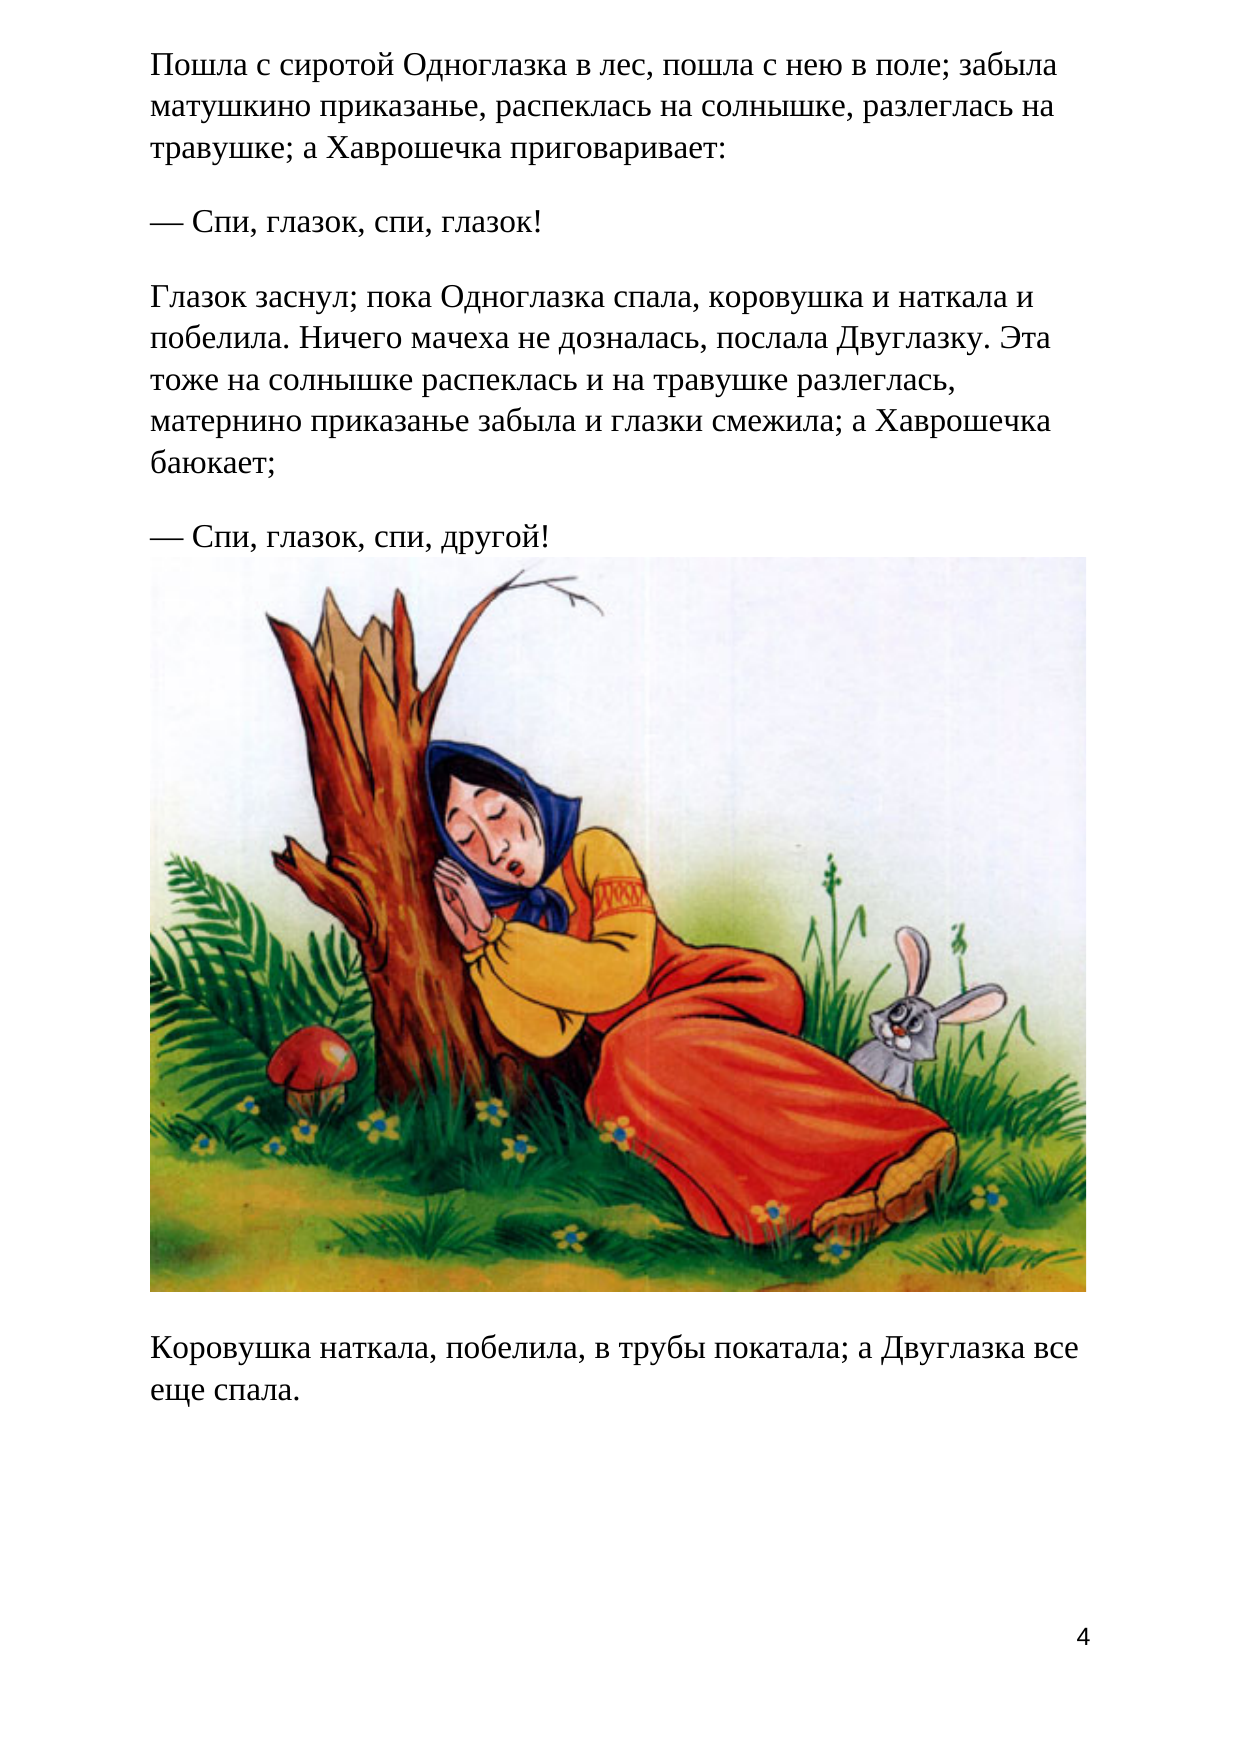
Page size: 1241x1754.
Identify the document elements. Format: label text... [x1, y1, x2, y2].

text Коровушка наткала, побелила, в трубы покатала; а Двуглазка все еще спала. [150, 1328, 1090, 1407]
text Глазок заснул; пока Одноглазка спала, коровушка и наткала и побелила. Ничего мачеха не дозналась, послала Двуглазку. Эта тоже на солнышке распеклась и на травушке разлеглась, матернино приказанье забыла и глазки смежила; а Хаврошечка баюкает; [150, 276, 1090, 480]
picture [150, 557, 1087, 1292]
text — Спи, глазок, спи, глазок! [150, 202, 1090, 240]
text Пошла с сиротой Одноглазка в лес, пошла с нею в поле; забыла матушкино приказанье, распеклась на солнышке, разлеглась на травушке; а Хаврошечка приговаривает: [150, 44, 1090, 165]
